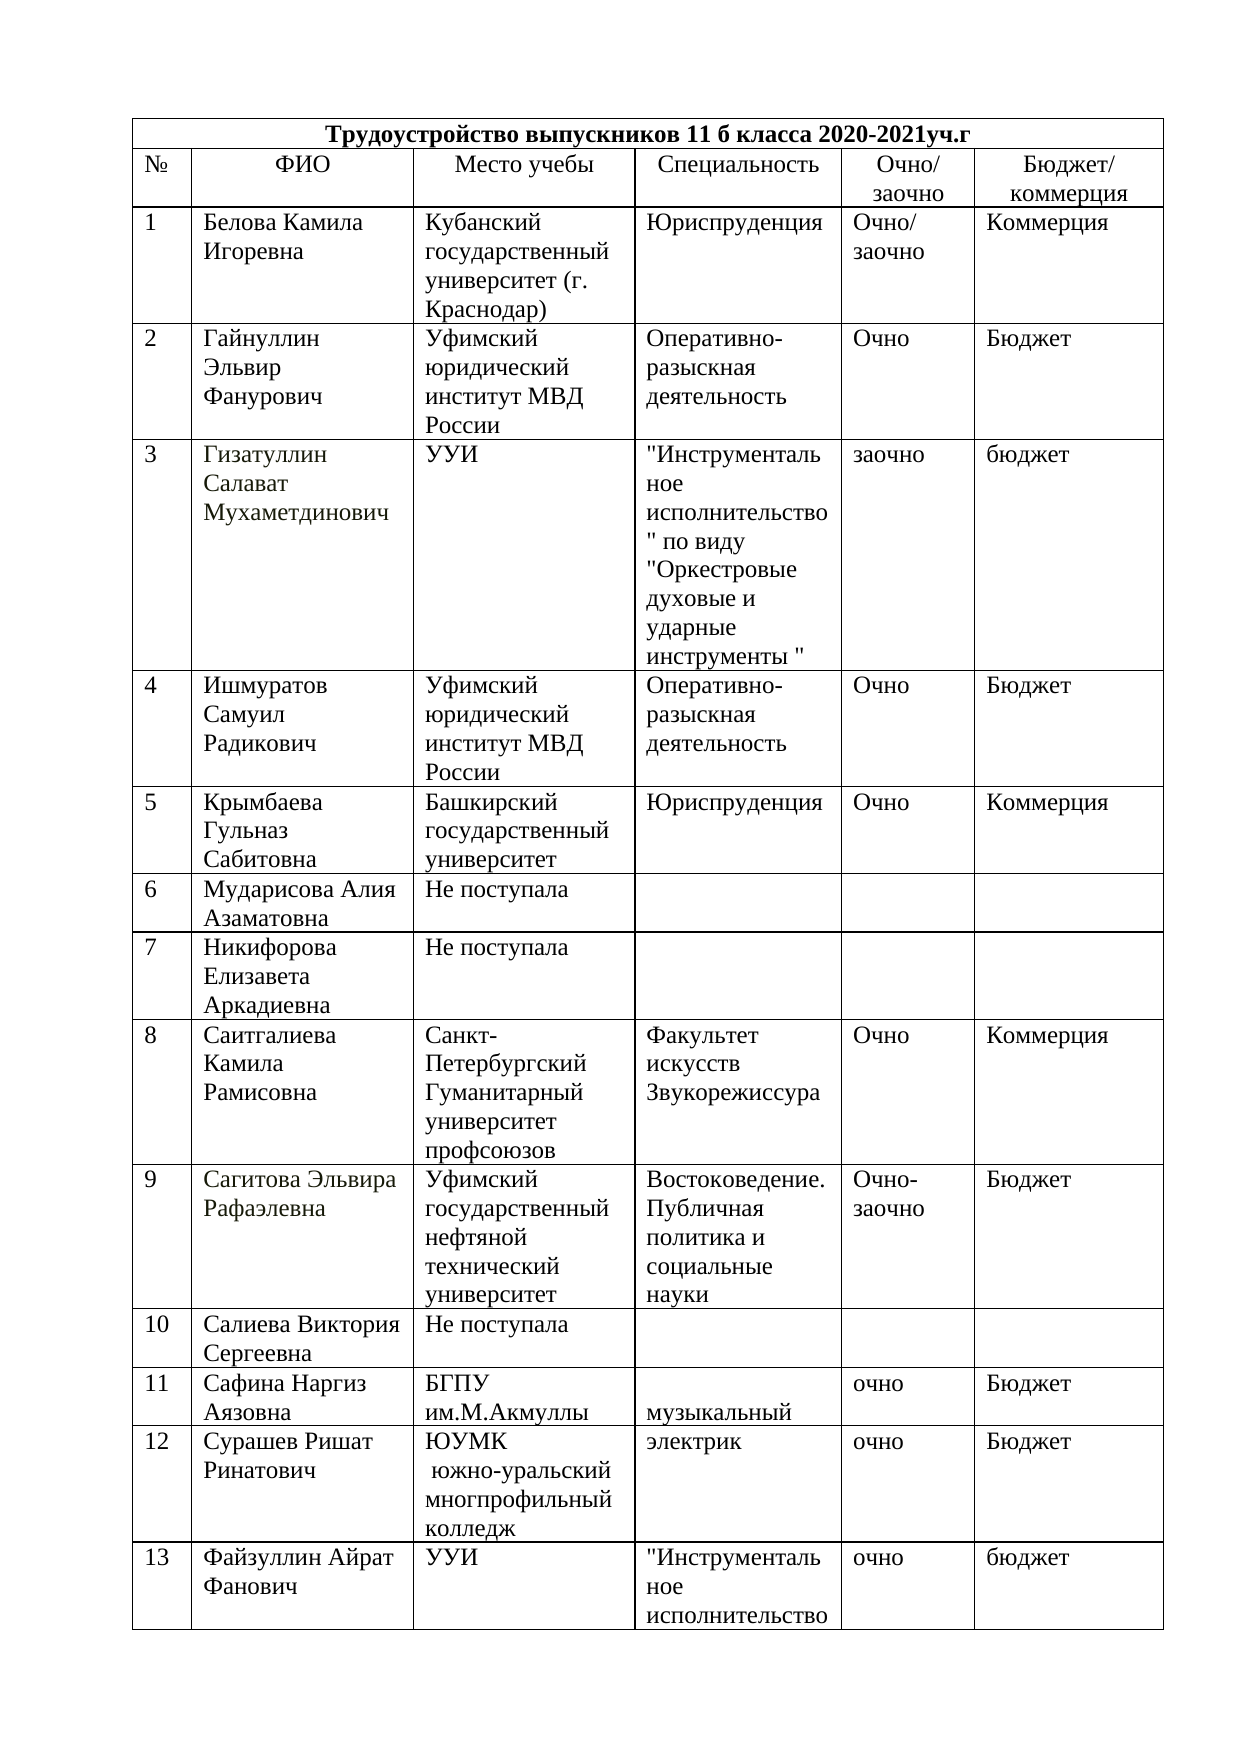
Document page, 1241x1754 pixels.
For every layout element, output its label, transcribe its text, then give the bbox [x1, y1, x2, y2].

table_cell Кубанский государственный университет (г. Краснодар) [414, 208, 634, 322]
table_cell Гайнуллин Эльвир Фанурович [192, 324, 413, 438]
table_cell Очно [842, 671, 974, 786]
table_cell УУИ [414, 1543, 634, 1629]
table_cell заочно [842, 440, 974, 669]
table_cell 2 [133, 324, 191, 438]
table_cell Очно [842, 1020, 974, 1163]
table_cell очно [842, 1543, 974, 1629]
table_cell бюджет [975, 440, 1163, 669]
table_cell Сагитова Эльвира Рафаэлевна [192, 1165, 413, 1308]
table_cell Очно/заочно [842, 149, 974, 206]
table_cell [842, 874, 974, 931]
table_cell "Инструментальное исполнительство" по виду "Оркестровые духовые и ударные инструменты " [636, 440, 841, 669]
table_cell 5 [133, 787, 191, 873]
table_cell Очно [842, 787, 974, 873]
table_cell БГПУ им.М.Акмуллы [414, 1368, 634, 1425]
table_cell ЮУМК южно-уральский многпрофильный колледж [414, 1426, 634, 1541]
table_cell 13 [133, 1543, 191, 1629]
table_cell Коммерция [975, 1020, 1163, 1163]
table_cell Мударисова Алия Азаматовна [192, 874, 413, 931]
table_cell № [133, 149, 191, 206]
table_cell Уфимский государственный нефтяной технический университет [414, 1165, 634, 1308]
table_cell Бюджет [975, 324, 1163, 438]
table_cell Оперативно-разыскная деятельность [636, 671, 841, 786]
table_cell 3 [133, 440, 191, 669]
table_cell 10 [133, 1309, 191, 1367]
table_cell Не поступала [414, 1309, 634, 1367]
table_cell [975, 933, 1163, 1019]
table_cell [636, 1309, 841, 1367]
table_cell Оперативно-разыскная деятельность [636, 324, 841, 438]
table_cell Юриспруденция [636, 208, 841, 322]
table_cell 1 [133, 208, 191, 322]
table_cell Белова Камила Игоревна [192, 208, 413, 322]
table_cell 6 [133, 874, 191, 931]
table_cell Бюджет [975, 1426, 1163, 1541]
table_cell ФИО [192, 149, 413, 206]
table_cell Гизатуллин Салават Мухаметдинович [192, 440, 413, 669]
table_cell 9 [133, 1165, 191, 1308]
table_cell бюджет [975, 1543, 1163, 1629]
table_cell очно [842, 1426, 974, 1541]
table_cell Никифорова Елизавета Аркадиевна [192, 933, 413, 1019]
table_cell Востоковедение. Публичная политика и социальные науки [636, 1165, 841, 1308]
table_cell [636, 933, 841, 1019]
table_cell Не поступала [414, 874, 634, 931]
table_cell 7 [133, 933, 191, 1019]
table_cell [842, 1309, 974, 1367]
table_cell Уфимский юридический институт МВД России [414, 671, 634, 786]
table_cell [842, 933, 974, 1019]
table_cell Очно-заочно [842, 1165, 974, 1308]
table_cell Факультет искусств Звукорежиссура [636, 1020, 841, 1163]
table_cell Санкт-Петербургский Гуманитарный университет профсоюзов [414, 1020, 634, 1163]
table_cell Уфимский юридический институт МВД России [414, 324, 634, 438]
table_cell [975, 1309, 1163, 1367]
table_cell 11 [133, 1368, 191, 1425]
table_cell 4 [133, 671, 191, 786]
table_cell электрик [636, 1426, 841, 1541]
table_cell Юриспруденция [636, 787, 841, 873]
table_cell Место учебы [414, 149, 634, 206]
table_cell Бюджет [975, 671, 1163, 786]
table_cell Очно/заочно [842, 208, 974, 322]
table_cell Сафина Наргиз Аязовна [192, 1368, 413, 1425]
table_cell Крымбаева Гульназ Сабитовна [192, 787, 413, 873]
table_cell [975, 874, 1163, 931]
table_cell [636, 1543, 841, 1629]
table_cell Бюджет [975, 1368, 1163, 1425]
table_cell Коммерция [975, 208, 1163, 322]
table_cell Башкирский государственный университет [414, 787, 634, 873]
table_cell Бюджет [975, 1165, 1163, 1308]
table_cell Сурашев Ришат Ринатович [192, 1426, 413, 1541]
table_cell Коммерция [975, 787, 1163, 873]
table_cell очно [842, 1368, 974, 1425]
table_cell [636, 874, 841, 931]
table_cell Ишмуратов Самуил Радикович [192, 671, 413, 786]
table_header Трудоустройство выпускников 11 б класса 2020-2021уч.г [133, 119, 1163, 148]
table_cell УУИ [414, 440, 634, 669]
table_cell Салиева Виктория Сергеевна [192, 1309, 413, 1367]
table_cell Саитгалиева Камила Рамисовна [192, 1020, 413, 1163]
table_cell Не поступала [414, 933, 634, 1019]
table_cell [192, 1543, 413, 1629]
table_cell 8 [133, 1020, 191, 1163]
table_cell Очно [842, 324, 974, 438]
table_cell 12 [133, 1426, 191, 1541]
table_cell Специальность [636, 149, 841, 206]
table_cell музыкальный [636, 1368, 841, 1425]
table_cell Бюджет/коммерция [975, 149, 1163, 206]
